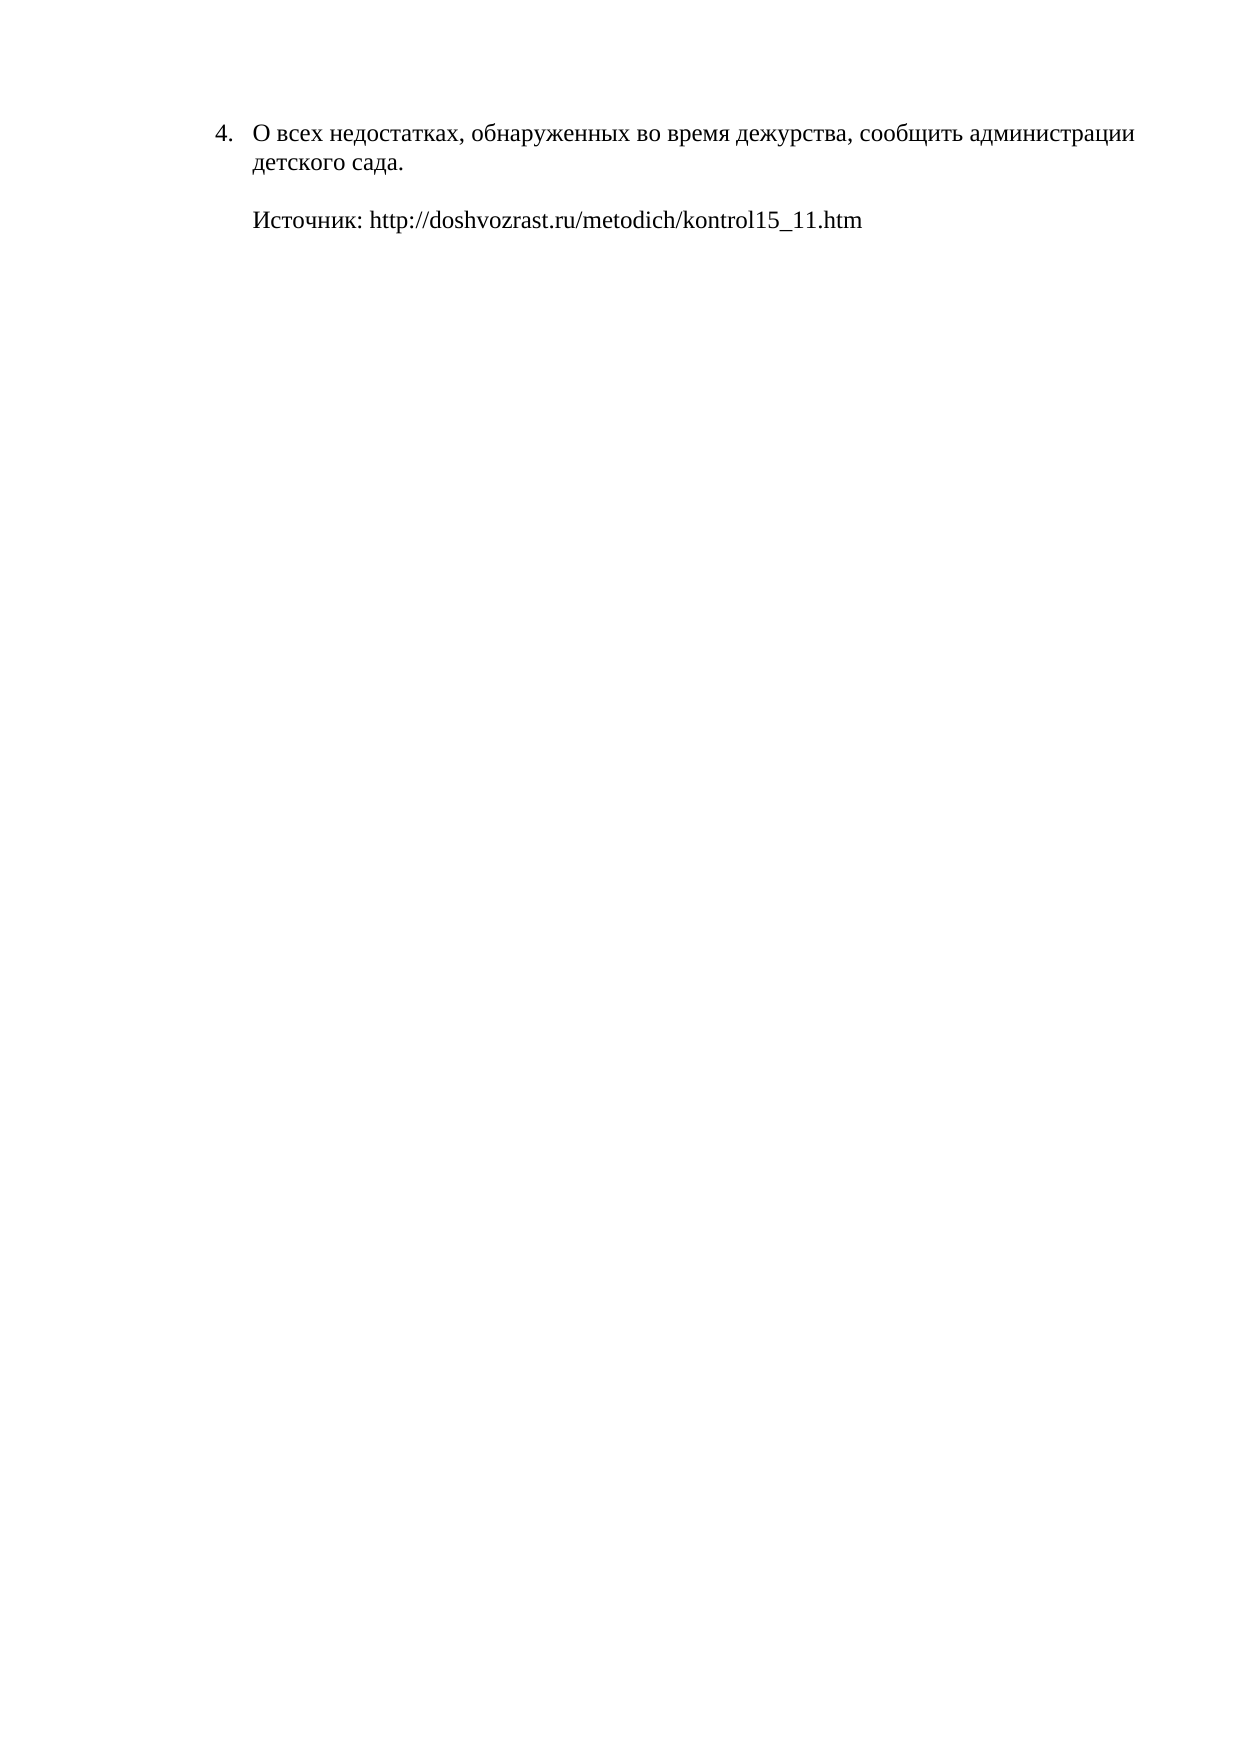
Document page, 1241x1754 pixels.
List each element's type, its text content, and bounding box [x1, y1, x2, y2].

text Источник: http://doshvozrast.ru/metodich/kontrol15_11.htm [252, 205, 1152, 233]
list О всех недостатках, обнаруженных во время дежурства, сообщить администрации детского сада. [215, 118, 1152, 176]
